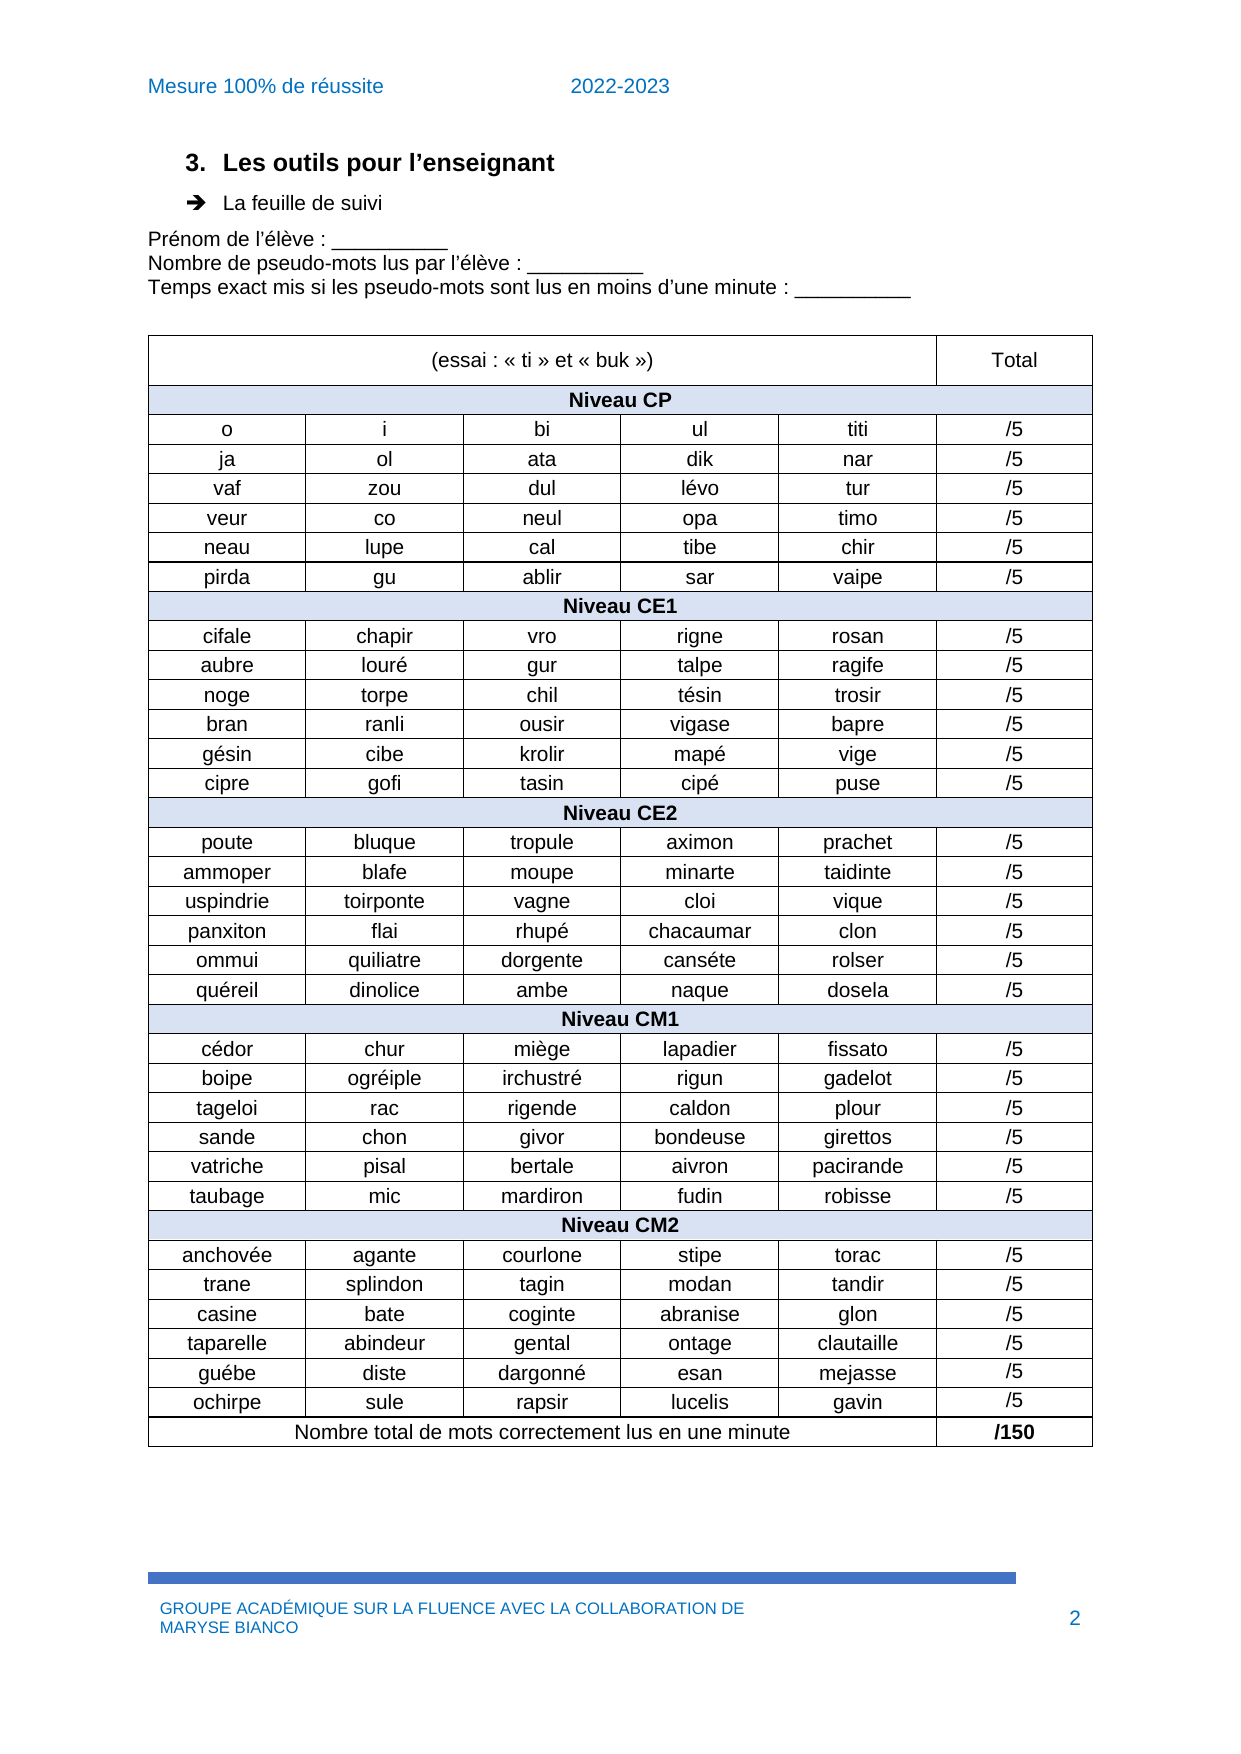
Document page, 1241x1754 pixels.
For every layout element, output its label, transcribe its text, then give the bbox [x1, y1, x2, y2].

table_cell bondeuse [621, 1123, 778, 1151]
table_cell esan [621, 1359, 778, 1387]
table_cell /5 [937, 680, 1092, 709]
table_cell gavin [779, 1388, 936, 1416]
table_cell gu [306, 563, 463, 591]
table_cell abranise [621, 1300, 778, 1328]
table_cell cipé [621, 769, 778, 797]
table_cell stipe [621, 1241, 778, 1269]
table_cell cipre [149, 769, 305, 797]
table_cell gental [464, 1329, 620, 1357]
text Prénom de l’élève : __________ [148, 227, 1093, 251]
table_cell casine [149, 1300, 305, 1328]
table_cell aubre [149, 651, 305, 679]
table_cell noge [149, 680, 305, 709]
table_cell /5 [937, 1388, 1092, 1416]
table_cell bapre [779, 710, 936, 738]
table_cell /5 [937, 857, 1092, 886]
table_cell Niveau CM2 [149, 1211, 1092, 1239]
table_cell uspindrie [149, 887, 305, 915]
table_cell neul [464, 504, 620, 532]
table_cell opa [621, 504, 778, 532]
table_cell /5 [937, 975, 1092, 1004]
table_cell rhupé [464, 916, 620, 945]
table_cell torac [779, 1241, 936, 1269]
table_cell /5 [937, 887, 1092, 915]
table_cell abindeur [306, 1329, 463, 1357]
table_cell tésin [621, 680, 778, 709]
table_cell chil [464, 680, 620, 709]
table_cell caldon [621, 1093, 778, 1122]
table_cell boipe [149, 1064, 305, 1092]
table_cell Niveau CE1 [149, 592, 1092, 620]
table_cell /5 [937, 621, 1092, 650]
table_cell taparelle [149, 1329, 305, 1357]
table_cell moupe [464, 857, 620, 886]
table_cell taubage [149, 1182, 305, 1210]
table_cell tagin [464, 1270, 620, 1298]
table_cell vagne [464, 887, 620, 915]
table_cell /5 [937, 474, 1092, 502]
table_cell rigun [621, 1064, 778, 1092]
table_cell ontage [621, 1329, 778, 1357]
table_cell ata [464, 445, 620, 473]
table_cell dosela [779, 975, 936, 1004]
table_cell neau [149, 533, 305, 561]
table_cell poute [149, 828, 305, 856]
table_cell minarte [621, 857, 778, 886]
table_cell dinolice [306, 975, 463, 1004]
text Nombre de pseudo-mots lus par l’élève : __________ [148, 251, 1093, 275]
table_cell fudin [621, 1182, 778, 1210]
table_cell dorgente [464, 946, 620, 974]
table_cell clon [779, 916, 936, 945]
table_cell Niveau CP [149, 386, 1092, 414]
table_cell guébe [149, 1359, 305, 1387]
table_cell tur [779, 474, 936, 502]
table_cell ochirpe [149, 1388, 305, 1416]
table_cell mapé [621, 739, 778, 768]
table_cell ammoper [149, 857, 305, 886]
table_cell toirponte [306, 887, 463, 915]
table_cell Niveau CM1 [149, 1005, 1092, 1033]
table_header Total [937, 336, 1092, 384]
table_cell mejasse [779, 1359, 936, 1387]
table_cell /5 [937, 1300, 1092, 1328]
table_cell vique [779, 887, 936, 915]
table_cell /5 [937, 1182, 1092, 1210]
table_cell rigne [621, 621, 778, 650]
table_cell miège [464, 1034, 620, 1063]
table_cell /5 [937, 533, 1092, 561]
list La feuille de suivi [185, 191, 1093, 215]
table_cell /5 [937, 1359, 1092, 1387]
table_cell ogréiple [306, 1064, 463, 1092]
table_cell sande [149, 1123, 305, 1151]
table_cell trosir [779, 680, 936, 709]
table_cell ul [621, 415, 778, 443]
table_cell /5 [937, 769, 1092, 797]
table_cell coginte [464, 1300, 620, 1328]
table_cell lupe [306, 533, 463, 561]
table_cell tropule [464, 828, 620, 856]
table_cell /150 [937, 1418, 1092, 1446]
table_cell tasin [464, 769, 620, 797]
table_cell Nombre total de mots correctement lus en une minute [149, 1418, 936, 1446]
table_cell talpe [621, 651, 778, 679]
table_cell gadelot [779, 1064, 936, 1092]
table_cell gur [464, 651, 620, 679]
table_cell splindon [306, 1270, 463, 1298]
table_cell bran [149, 710, 305, 738]
table_cell ommui [149, 946, 305, 974]
table_cell /5 [937, 828, 1092, 856]
table_cell veur [149, 504, 305, 532]
table_cell agante [306, 1241, 463, 1269]
table_cell pacirande [779, 1152, 936, 1181]
table_cell /5 [937, 651, 1092, 679]
table_cell cédor [149, 1034, 305, 1063]
table_cell /5 [937, 710, 1092, 738]
table_cell lucelis [621, 1388, 778, 1416]
table_cell bate [306, 1300, 463, 1328]
table_cell ol [306, 445, 463, 473]
table_cell /5 [937, 1123, 1092, 1151]
table_cell cloi [621, 887, 778, 915]
table_cell louré [306, 651, 463, 679]
table_cell nar [779, 445, 936, 473]
table_cell zou [306, 474, 463, 502]
table_cell quiliatre [306, 946, 463, 974]
table_cell rapsir [464, 1388, 620, 1416]
table_cell canséte [621, 946, 778, 974]
table_cell ambe [464, 975, 620, 1004]
table_cell quéreil [149, 975, 305, 1004]
text Temps exact mis si les pseudo-mots sont lus en moins d’une minute : __________ [148, 275, 1093, 299]
table_cell givor [464, 1123, 620, 1151]
table_cell chon [306, 1123, 463, 1151]
table_cell vaf [149, 474, 305, 502]
table_header (essai : « ti » et « buk ») [149, 336, 936, 384]
table_cell /5 [937, 1152, 1092, 1181]
table_cell mic [306, 1182, 463, 1210]
table_cell titi [779, 415, 936, 443]
table_cell dik [621, 445, 778, 473]
table_cell bluque [306, 828, 463, 856]
table_cell fissato [779, 1034, 936, 1063]
table_cell bertale [464, 1152, 620, 1181]
table_cell dul [464, 474, 620, 502]
table_cell courlone [464, 1241, 620, 1269]
table_cell panxiton [149, 916, 305, 945]
table_cell lapadier [621, 1034, 778, 1063]
table_cell vaipe [779, 563, 936, 591]
table_cell /5 [937, 1093, 1092, 1122]
table_cell timo [779, 504, 936, 532]
table_cell ja [149, 445, 305, 473]
table_cell /5 [937, 504, 1092, 532]
table_cell aximon [621, 828, 778, 856]
table_cell gofi [306, 769, 463, 797]
table_cell /5 [937, 946, 1092, 974]
table_cell vigase [621, 710, 778, 738]
table_cell chapir [306, 621, 463, 650]
table_cell /5 [937, 1034, 1092, 1063]
table_cell sule [306, 1388, 463, 1416]
table_cell /5 [937, 1064, 1092, 1092]
table_cell rac [306, 1093, 463, 1122]
table_cell o [149, 415, 305, 443]
table_cell krolir [464, 739, 620, 768]
table_cell vatriche [149, 1152, 305, 1181]
table_cell plour [779, 1093, 936, 1122]
table_cell chacaumar [621, 916, 778, 945]
table_cell co [306, 504, 463, 532]
table_cell prachet [779, 828, 936, 856]
table_cell sar [621, 563, 778, 591]
table_cell lévo [621, 474, 778, 502]
table_cell puse [779, 769, 936, 797]
table_cell rigende [464, 1093, 620, 1122]
table_cell /5 [937, 445, 1092, 473]
table_cell rosan [779, 621, 936, 650]
table_cell bi [464, 415, 620, 443]
table_cell cibe [306, 739, 463, 768]
table_cell trane [149, 1270, 305, 1298]
table_cell robisse [779, 1182, 936, 1210]
table_cell anchovée [149, 1241, 305, 1269]
table_cell flai [306, 916, 463, 945]
table_cell chur [306, 1034, 463, 1063]
table_cell ablir [464, 563, 620, 591]
table_cell ragife [779, 651, 936, 679]
table_cell i [306, 415, 463, 443]
table_cell gésin [149, 739, 305, 768]
table_cell vige [779, 739, 936, 768]
table_cell clautaille [779, 1329, 936, 1357]
table_cell /5 [937, 1329, 1092, 1357]
table_cell /5 [937, 739, 1092, 768]
table_cell /5 [937, 563, 1092, 591]
table_cell tageloi [149, 1093, 305, 1122]
table_cell irchustré [464, 1064, 620, 1092]
table_cell /5 [937, 1241, 1092, 1269]
table_cell /5 [937, 1270, 1092, 1298]
table_cell girettos [779, 1123, 936, 1151]
table_cell naque [621, 975, 778, 1004]
table_cell mardiron [464, 1182, 620, 1210]
table_cell ousir [464, 710, 620, 738]
table_cell dargonné [464, 1359, 620, 1387]
table_cell vro [464, 621, 620, 650]
table_cell /5 [937, 916, 1092, 945]
table_cell /5 [937, 415, 1092, 443]
table_cell aivron [621, 1152, 778, 1181]
table_cell tandir [779, 1270, 936, 1298]
table_cell cifale [149, 621, 305, 650]
table_cell torpe [306, 680, 463, 709]
table_cell diste [306, 1359, 463, 1387]
table_cell rolser [779, 946, 936, 974]
table_cell pisal [306, 1152, 463, 1181]
table_cell blafe [306, 857, 463, 886]
table_cell Niveau CE2 [149, 798, 1092, 827]
table_cell tibe [621, 533, 778, 561]
table_cell taidinte [779, 857, 936, 886]
list Les outils pour l’enseignant [185, 148, 1093, 176]
table_cell glon [779, 1300, 936, 1328]
table_cell chir [779, 533, 936, 561]
table_cell pirda [149, 563, 305, 591]
table_cell ranli [306, 710, 463, 738]
table_cell modan [621, 1270, 778, 1298]
table_cell cal [464, 533, 620, 561]
